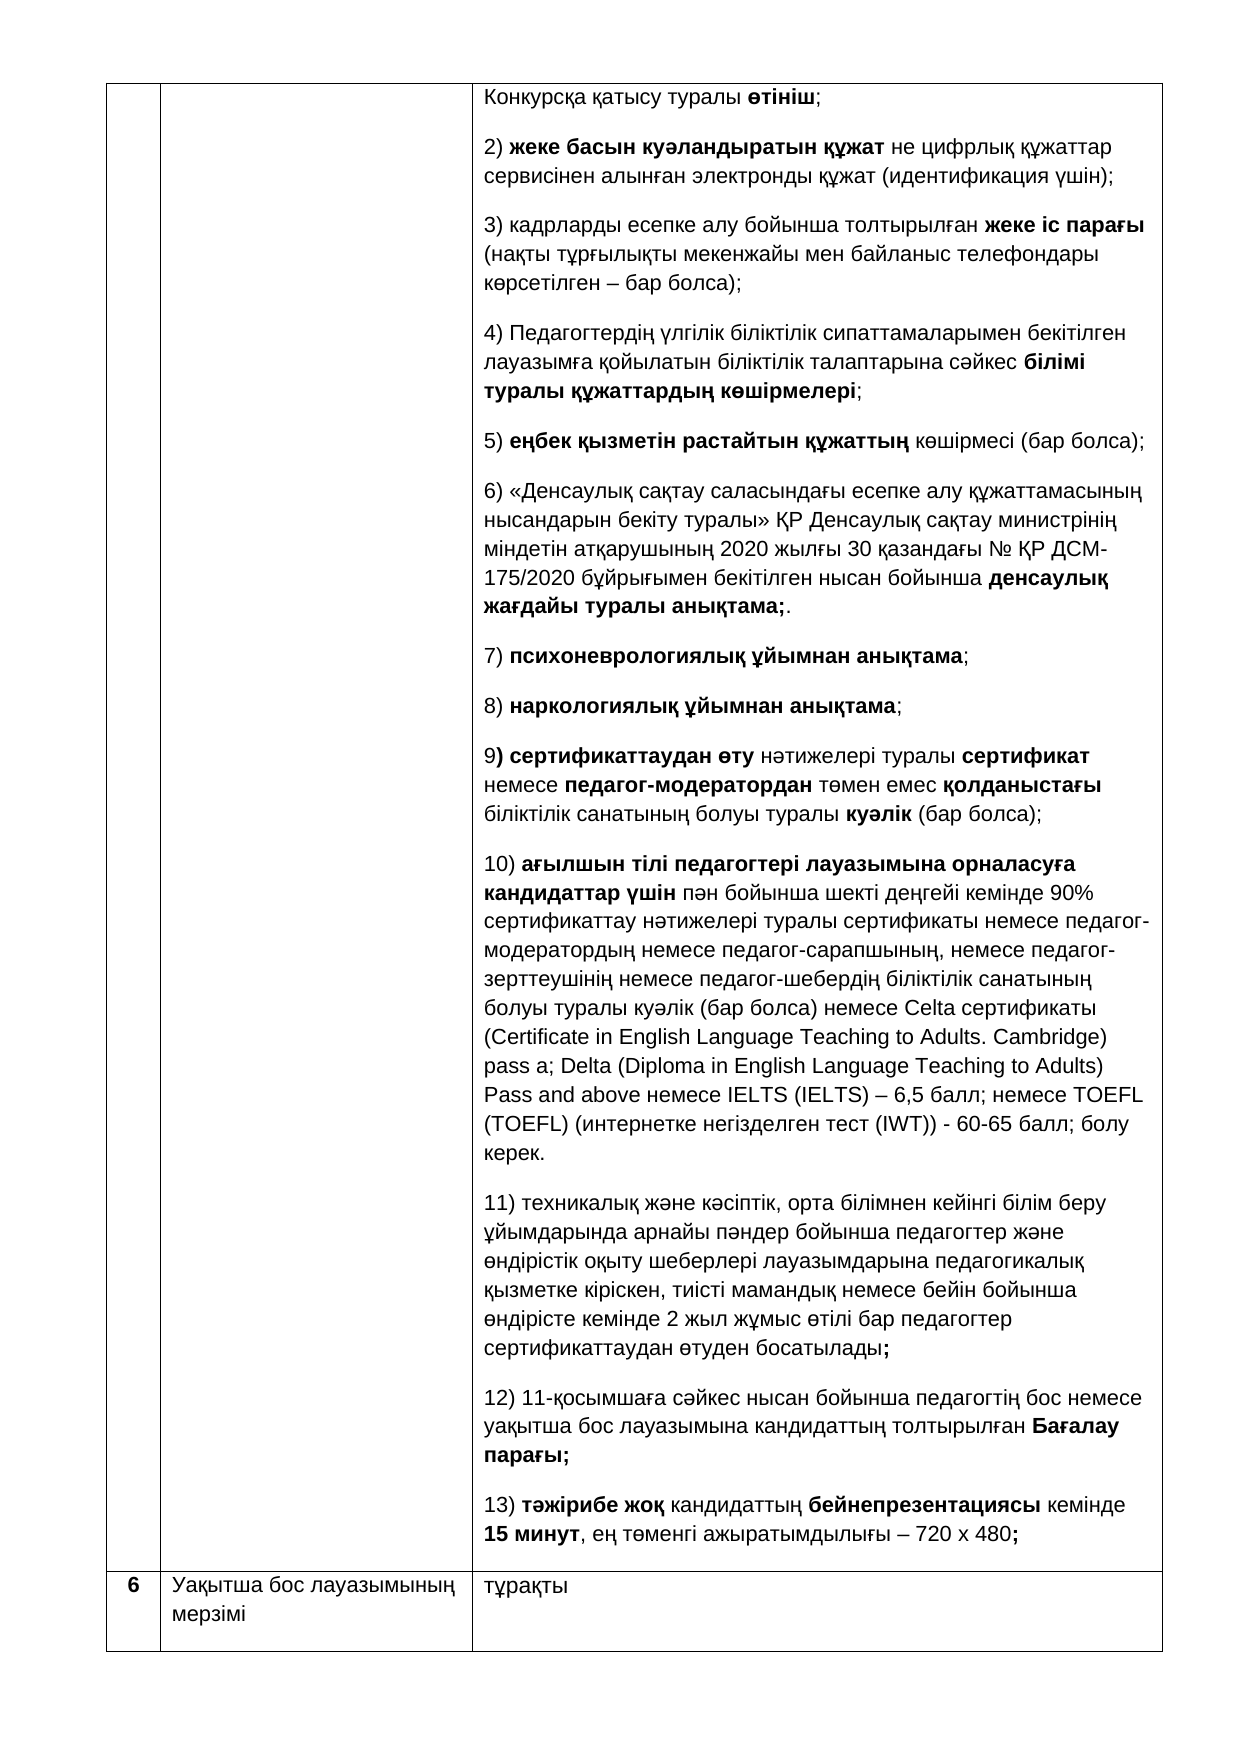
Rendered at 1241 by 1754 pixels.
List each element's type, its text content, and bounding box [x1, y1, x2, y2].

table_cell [161, 84, 472, 1571]
table_cell тұрақты [473, 1572, 1162, 1651]
table_cell Уақытша бос лауазымының мерзімі [161, 1572, 472, 1651]
table_cell 5 [107, 84, 160, 1571]
table_cell 6 [107, 1572, 160, 1651]
